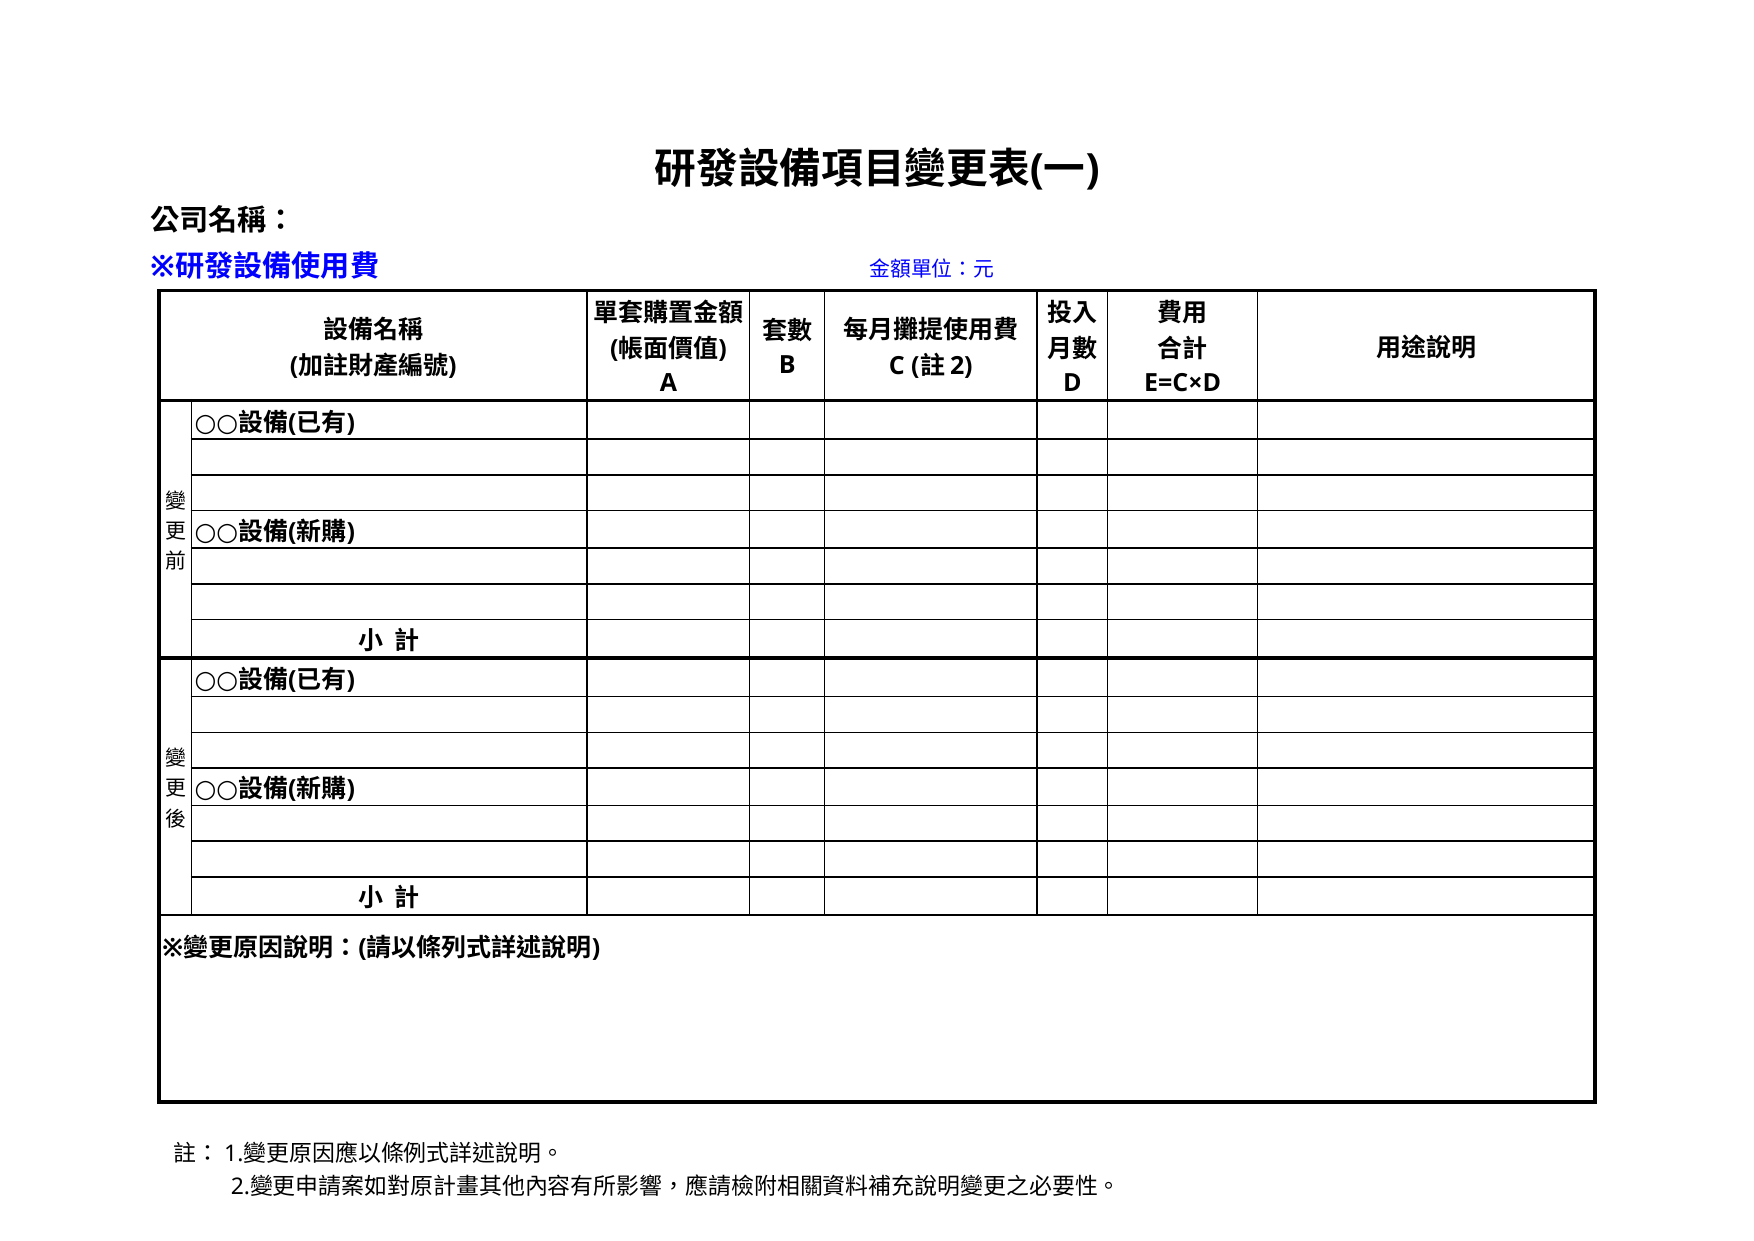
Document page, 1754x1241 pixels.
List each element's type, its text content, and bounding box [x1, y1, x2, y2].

table_cell [1258, 549, 1593, 583]
table_header 每月攤提使用費 C (註2) [825, 292, 1036, 399]
table_cell [825, 402, 1036, 438]
table_cell [588, 660, 749, 696]
table_cell [588, 440, 749, 474]
table_cell [750, 660, 824, 696]
table_cell [1108, 769, 1257, 805]
table_header 設備名稱 (加註財產編號) [161, 292, 586, 399]
table_cell [192, 585, 586, 618]
table_cell 變更前 [161, 402, 191, 656]
table_cell [750, 842, 824, 876]
table_cell [750, 806, 824, 840]
table_cell [1258, 585, 1593, 618]
table_cell [588, 806, 749, 840]
table_cell [1258, 878, 1593, 914]
text 公司名稱： [150, 196, 1604, 238]
table_cell ○○設備(新購) [192, 511, 586, 547]
table_cell ※變更原因說明：(請以條列式詳述說明) [161, 916, 1593, 1100]
table_cell [1108, 806, 1257, 840]
table_cell [1258, 697, 1593, 731]
table_cell [750, 769, 824, 805]
table_cell [588, 476, 749, 509]
table_cell [588, 733, 749, 767]
table_cell [192, 842, 586, 876]
table_header 投入 月數 D [1038, 292, 1107, 399]
table_cell [588, 511, 749, 547]
table_cell [1038, 878, 1107, 914]
table_cell [825, 549, 1036, 583]
table_cell [1258, 511, 1593, 547]
text 研發設備項目變更表(一) [150, 136, 1604, 196]
table_cell [1038, 733, 1107, 767]
text ※研發設備使用費 金額單位：元 [150, 243, 1692, 285]
table_cell [825, 697, 1036, 731]
table_cell [588, 585, 749, 618]
table_cell 小 計 [192, 620, 586, 656]
table_cell [1108, 878, 1257, 914]
table_cell ○○設備(已有) [192, 660, 586, 696]
table_cell [1038, 402, 1107, 438]
table_cell [1108, 660, 1257, 696]
table_cell [1038, 620, 1107, 656]
table_cell [825, 620, 1036, 656]
table_cell [588, 697, 749, 731]
table_cell [825, 806, 1036, 840]
table_cell [750, 878, 824, 914]
table_header 費用 合計 E=C×D [1108, 292, 1257, 399]
table_cell [1038, 549, 1107, 583]
table_cell [750, 549, 824, 583]
table_cell [1258, 440, 1593, 474]
table_cell [1108, 697, 1257, 731]
table_cell [1108, 476, 1257, 509]
table_cell [750, 440, 824, 474]
table_cell 小 計 [192, 878, 586, 914]
table_cell 變更後 [161, 660, 191, 914]
table_cell [588, 549, 749, 583]
table_cell [1038, 585, 1107, 618]
table_cell [750, 620, 824, 656]
table_header 用途說明 [1258, 292, 1593, 399]
table_cell [192, 806, 586, 840]
table_cell [1108, 402, 1257, 438]
table_cell [1038, 806, 1107, 840]
table_cell [1108, 842, 1257, 876]
table_cell [1258, 620, 1593, 656]
text 2.變更申請案如對原計畫其他內容有所影響，應請檢附相關資料補充說明變更之必要性。 [231, 1168, 1629, 1201]
table_cell [1038, 476, 1107, 509]
table_cell [825, 842, 1036, 876]
table_cell [1038, 511, 1107, 547]
table_cell [1108, 440, 1257, 474]
table_cell [192, 476, 586, 509]
table_cell [825, 440, 1036, 474]
table_cell [825, 511, 1036, 547]
table_cell [750, 585, 824, 618]
table_cell ○○設備(已有) [192, 402, 586, 438]
table_cell [588, 620, 749, 656]
table_cell ○○設備(新購) [192, 769, 586, 805]
table_cell [750, 476, 824, 509]
table_cell [1038, 769, 1107, 805]
table_cell [588, 878, 749, 914]
table_cell [1038, 440, 1107, 474]
table_header 套數 B [750, 292, 824, 399]
table_cell [1038, 842, 1107, 876]
table_cell [192, 697, 586, 731]
table_cell [825, 585, 1036, 618]
table_cell [1108, 620, 1257, 656]
table_cell [750, 402, 824, 438]
table_cell [588, 842, 749, 876]
table_cell [750, 697, 824, 731]
table_cell [192, 733, 586, 767]
table_cell [192, 440, 586, 474]
table_cell [1258, 769, 1593, 805]
table_cell [1038, 660, 1107, 696]
table_cell [1258, 842, 1593, 876]
table_cell [1108, 511, 1257, 547]
table_cell [1258, 476, 1593, 509]
table_cell [1258, 806, 1593, 840]
table_cell [825, 878, 1036, 914]
table_cell [588, 402, 749, 438]
table_cell [825, 660, 1036, 696]
table_cell [825, 733, 1036, 767]
table_cell [1038, 697, 1107, 731]
table_cell [825, 476, 1036, 509]
table_cell [1108, 549, 1257, 583]
table_cell [825, 769, 1036, 805]
text 註： 1.變更原因應以條例式詳述說明。 [173, 1135, 1629, 1168]
table_cell [750, 511, 824, 547]
table_cell [1108, 585, 1257, 618]
table_cell [1258, 660, 1593, 696]
table_cell [1108, 733, 1257, 767]
table_cell [750, 733, 824, 767]
table_cell [1258, 402, 1593, 438]
table_cell [1258, 733, 1593, 767]
table_cell [192, 549, 586, 583]
table_header 單套購置金額 (帳面價值) A [588, 292, 749, 399]
table_cell [588, 769, 749, 805]
